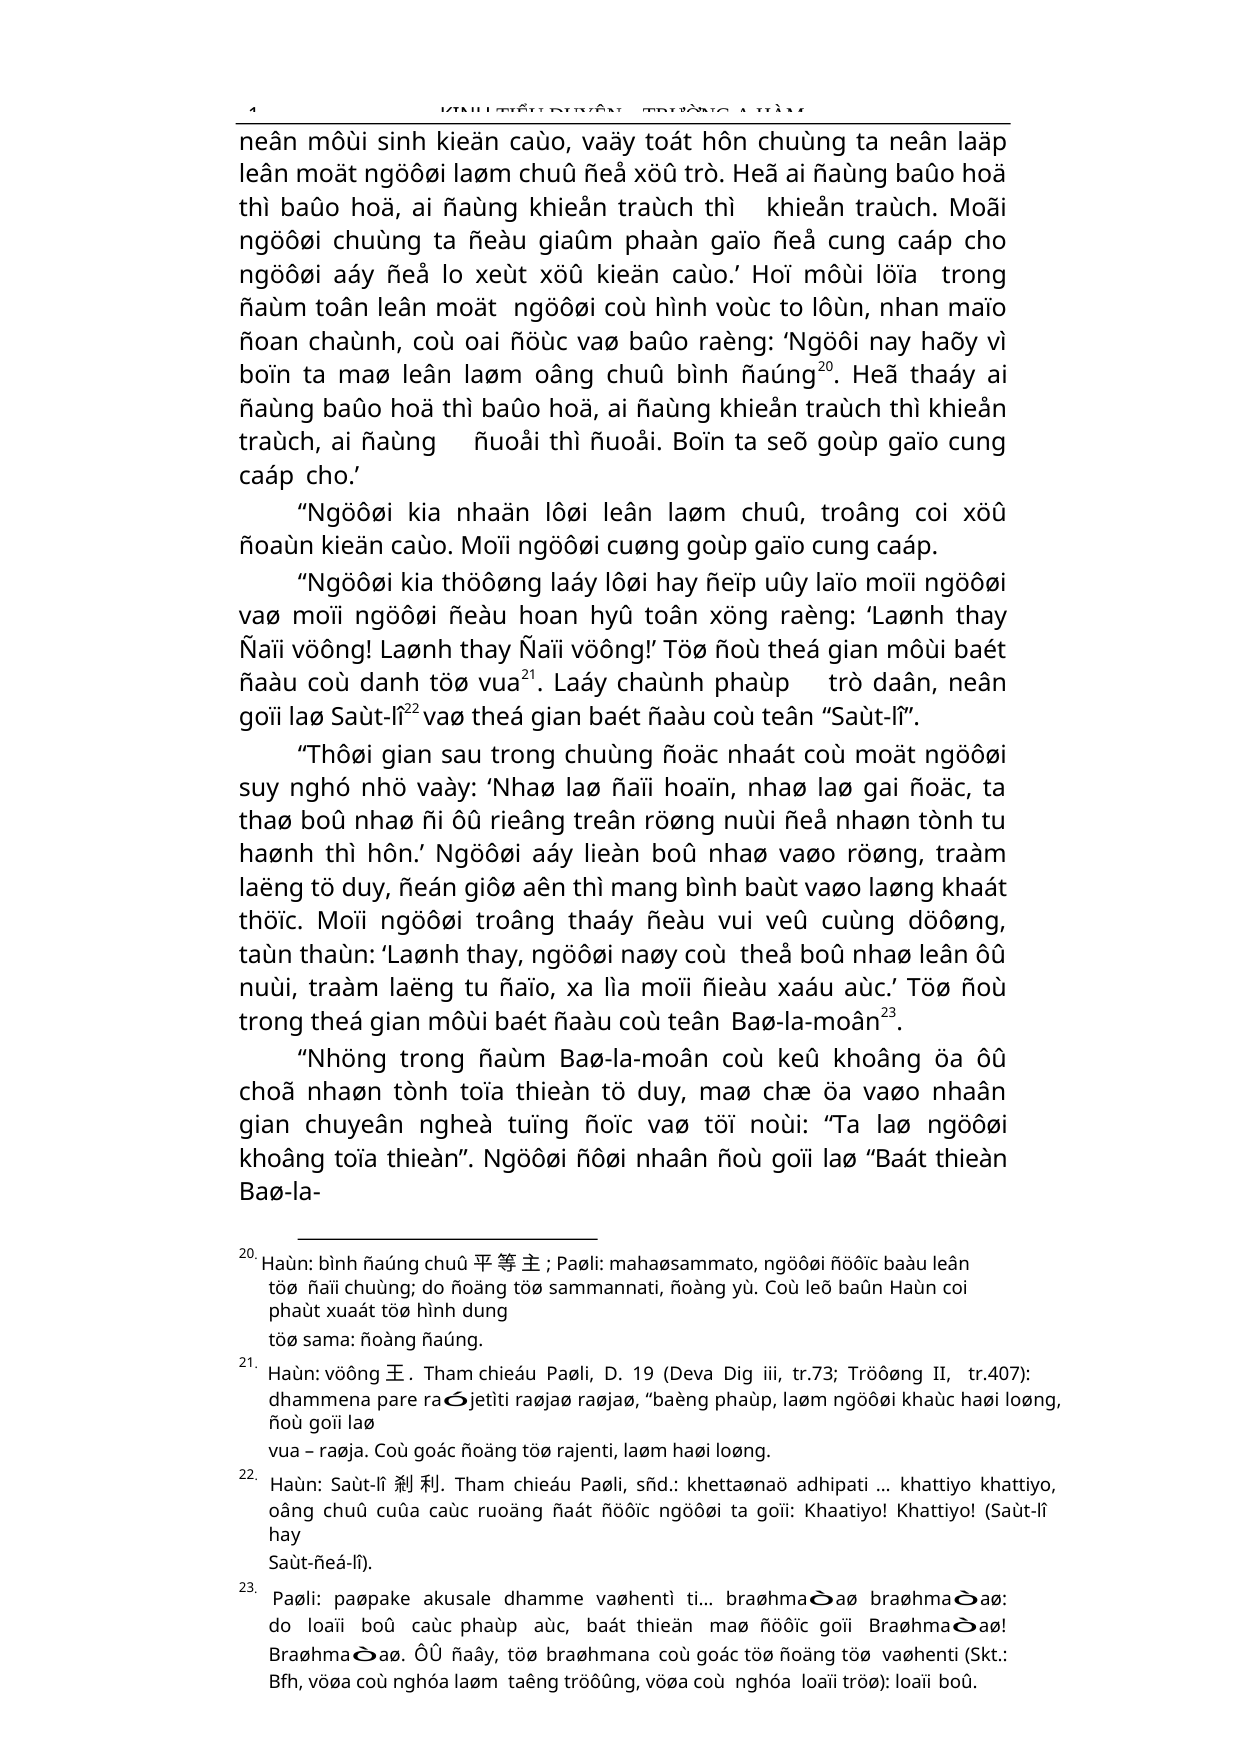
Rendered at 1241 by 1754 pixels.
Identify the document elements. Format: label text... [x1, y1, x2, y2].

text “Ngöôøi kia nhaän lôøi leân laøm chuû, troâng coi xöû ñoaùn kieän caùo. Moïi ngöôøi cuøng goùp gaïo cung caáp. [239, 495, 1008, 562]
text oâng chuû cuûa caùc ruoäng ñaát ñöôïc ngöôøi ta goïi: Khaatiyo! Khattiyo! (Saùt-lî hay [268, 1499, 1065, 1546]
text “Nhöng trong ñaùm Baø-la-moân coù keû khoâng öa ôû choã nhaøn tònh toïa thieàn tö duy, maø chæ öa vaøo nhaân gian chuyeân ngheà tuïng ñoïc vaø töï noùi: “Ta laø ngöôøi khoâng toïa thieàn”. Ngöôøi ñôøi nhaân ñoù goïi laø “Baát thieàn Baø-la- [239, 1041, 1008, 1208]
text Saùt-ñeá-lî). [268, 1549, 1065, 1575]
text vua – raøja. Coù goác ñoäng töø rajenti, laøm haøi loøng. [268, 1438, 1065, 1463]
text neân môùi sinh kieän caùo, vaäy toát hôn chuùng ta neân laäp leân moät ngöôøi laøm chuû ñeå xöû trò. Heã ai ñaùng baûo hoä thì baûo hoä, ai ñaùng khieån traùch thì khieån traùch. Moãi ngöôøi chuùng ta ñeàu giaûm phaàn gaïo ñeå cung caáp cho ngöôøi aáy ñeå lo xeùt xöû kieän caùo.’ Hoï môùi löïa trong ñaùm toân leân moät ngöôøi coù hình voùc to lôùn, nhan maïo ñoan chaùnh, coù oai ñöùc vaø baûo raèng: ‘Ngöôi nay haõy vì boïn ta maø leân laøm oâng chuû bình ñaúng20. Heã thaáy ai ñaùng baûo hoä thì baûo hoä, ai ñaùng khieån traùch thì khieån traùch, ai ñaùng ñuoåi thì ñuoåi. Boïn ta seõ goùp gaïo cung caáp cho.’ [239, 123, 1008, 492]
text 22. Haùn: Saùt-lî 剎 利. Tham chieáu Paøli, sñd.: khettaønaö adhipati … khattiyo khattiyo, [239, 1465, 1065, 1499]
text 20. Haùn: bình ñaúng chuû 平 等 主 ; Paøli: mahaøsammato, ngöôøi ñöôïc baàu leân töø ñaïi chuùng; do ñoäng töø sammannati, ñoàng yù. Coù leõ baûn Haùn coi phaùt xuaát töø hình dung [239, 1247, 1007, 1323]
text “Thôøi gian sau trong chuùng ñoäc nhaát coù moät ngöôøi suy nghó nhö vaày: ‘Nhaø laø ñaïi hoaïn, nhaø laø gai ñoäc, ta thaø boû nhaø ñi ôû rieâng treân röøng nuùi ñeå nhaøn tònh tu haønh thì hôn.’ Ngöôøi aáy lieàn boû nhaø vaøo röøng, traàm laëng tö duy, ñeán giôø aên thì mang bình baùt vaøo laøng khaát thöïc. Moïi ngöôøi troâng thaáy ñeàu vui veû cuùng döôøng, taùn thaùn: ‘Laønh thay, ngöôøi naøy coù theå boû nhaø leân ôû nuùi, traàm laëng tu ñaïo, xa lìa moïi ñieàu xaáu aùc.’ Töø ñoù trong theá gian môùi baét ñaàu coù teân Baø-la-moân23. [239, 736, 1008, 1038]
text 23. Paøli: paøpake akusale dhamme vaøhentì ti… braøhmaòaø braøhmaòaø: do loaïi boû caùc phaùp aùc, baát thieän maø ñöôïc goïi Braøhmaòaø! Braøhmaòaø. ÔÛ ñaây, töø braøhmana coù goác töø ñoäng töø vaøhenti (Skt.: Bfh, vöøa coù nghóa laøm taêng tröôûng, vöøa coù nghóa loaïi tröø): loaïi boû. [239, 1578, 1008, 1694]
text dhammena pare raójetìti raøjaø raøjaø, “baèng phaùp, laøm ngöôøi khaùc haøi loøng, ñoù goïi laø [268, 1387, 1065, 1434]
text töø sama: ñoàng ñaúng. [268, 1326, 1065, 1352]
text “Ngöôøi kia thöôøng laáy lôøi hay ñeïp uûy laïo moïi ngöôøi vaø moïi ngöôøi ñeàu hoan hyû toân xöng raèng: ‘Laønh thay Ñaïi vöông! Laønh thay Ñaïi vöông!’ Töø ñoù theá gian môùi baét ñaàu coù danh töø vua21. Laáy chaùnh phaùp trò daân, neân goïi laø Saùt-lî22 vaø theá gian baét ñaàu coù teân “Saùt-lî”. [239, 565, 1008, 733]
text 21. Haùn: vöông 王 . Tham chieáu Paøli, D. 19 (Deva Dig iii, tr.73; Tröôøng II, tr.407): [239, 1353, 1065, 1387]
